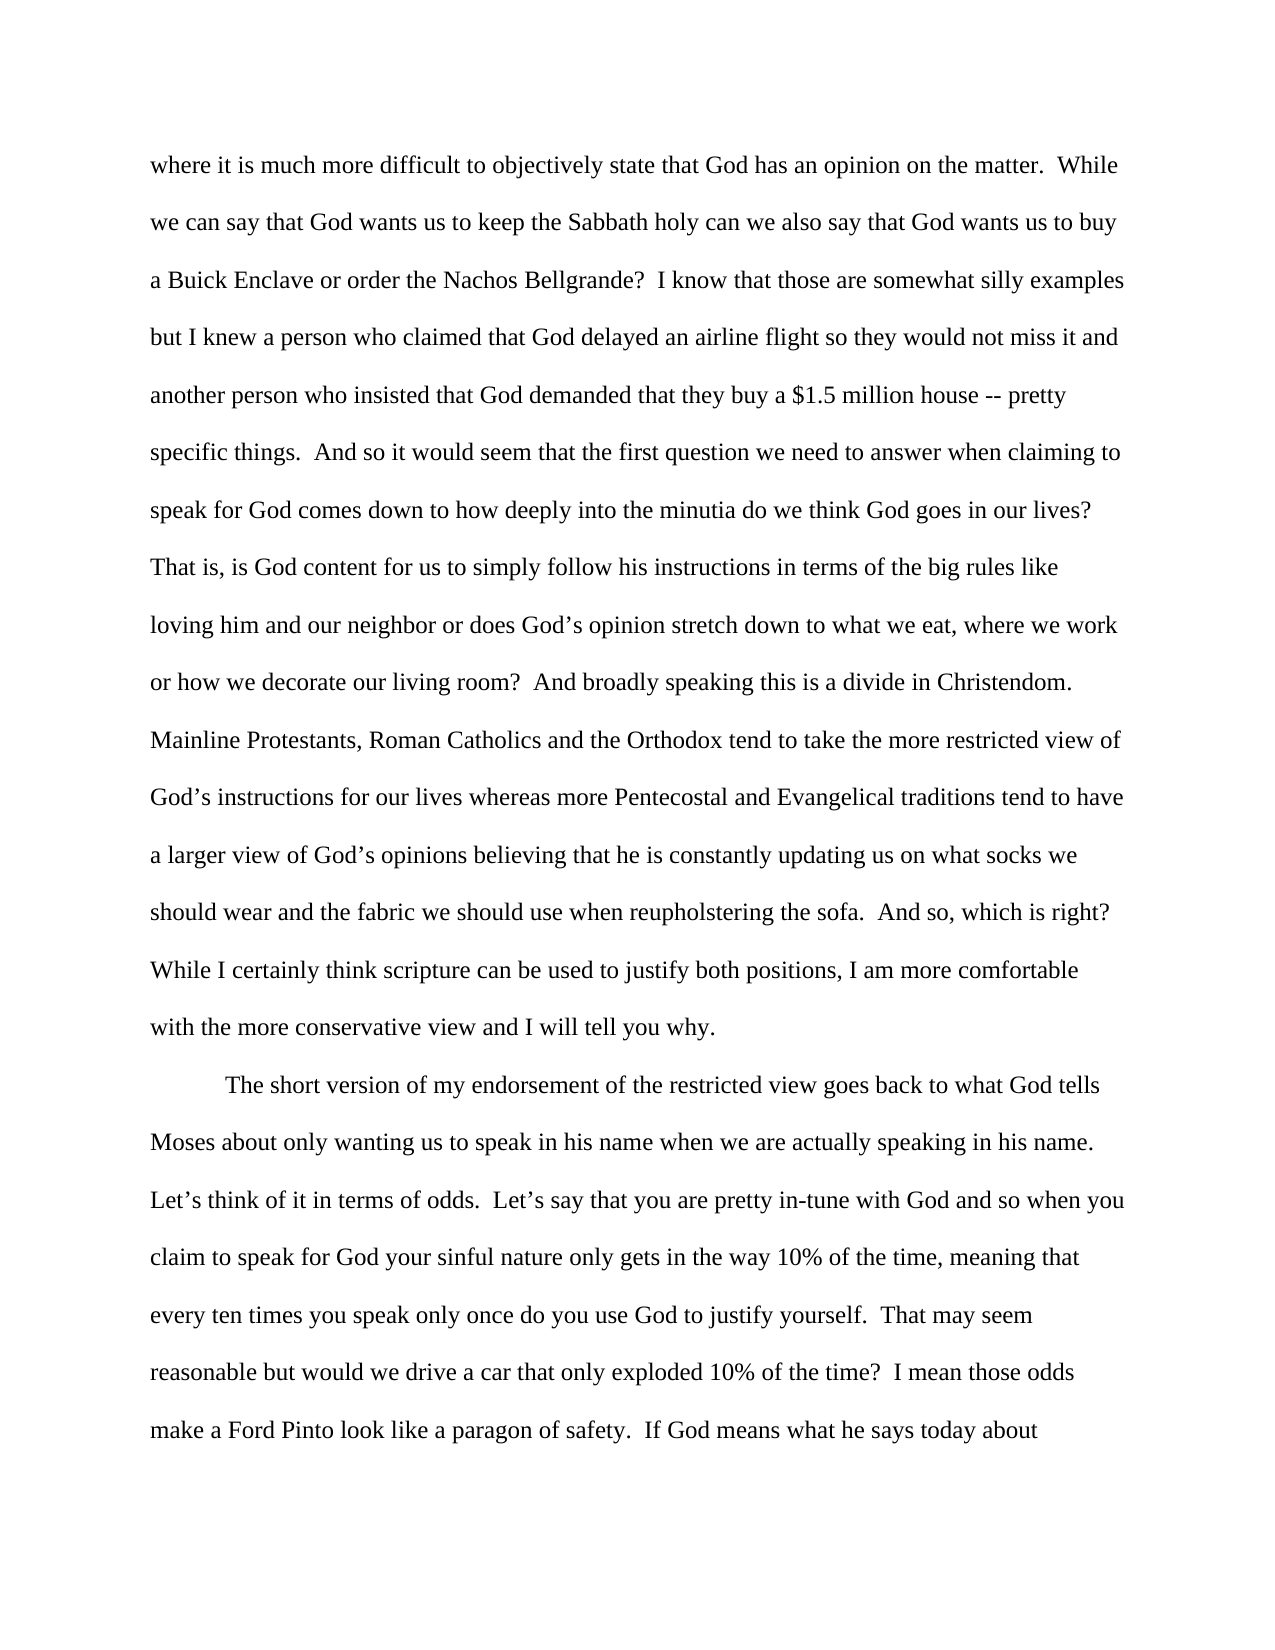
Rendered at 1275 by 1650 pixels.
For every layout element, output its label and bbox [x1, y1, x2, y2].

text [150, 150, 1125, 1041]
text [150, 1070, 1125, 1444]
